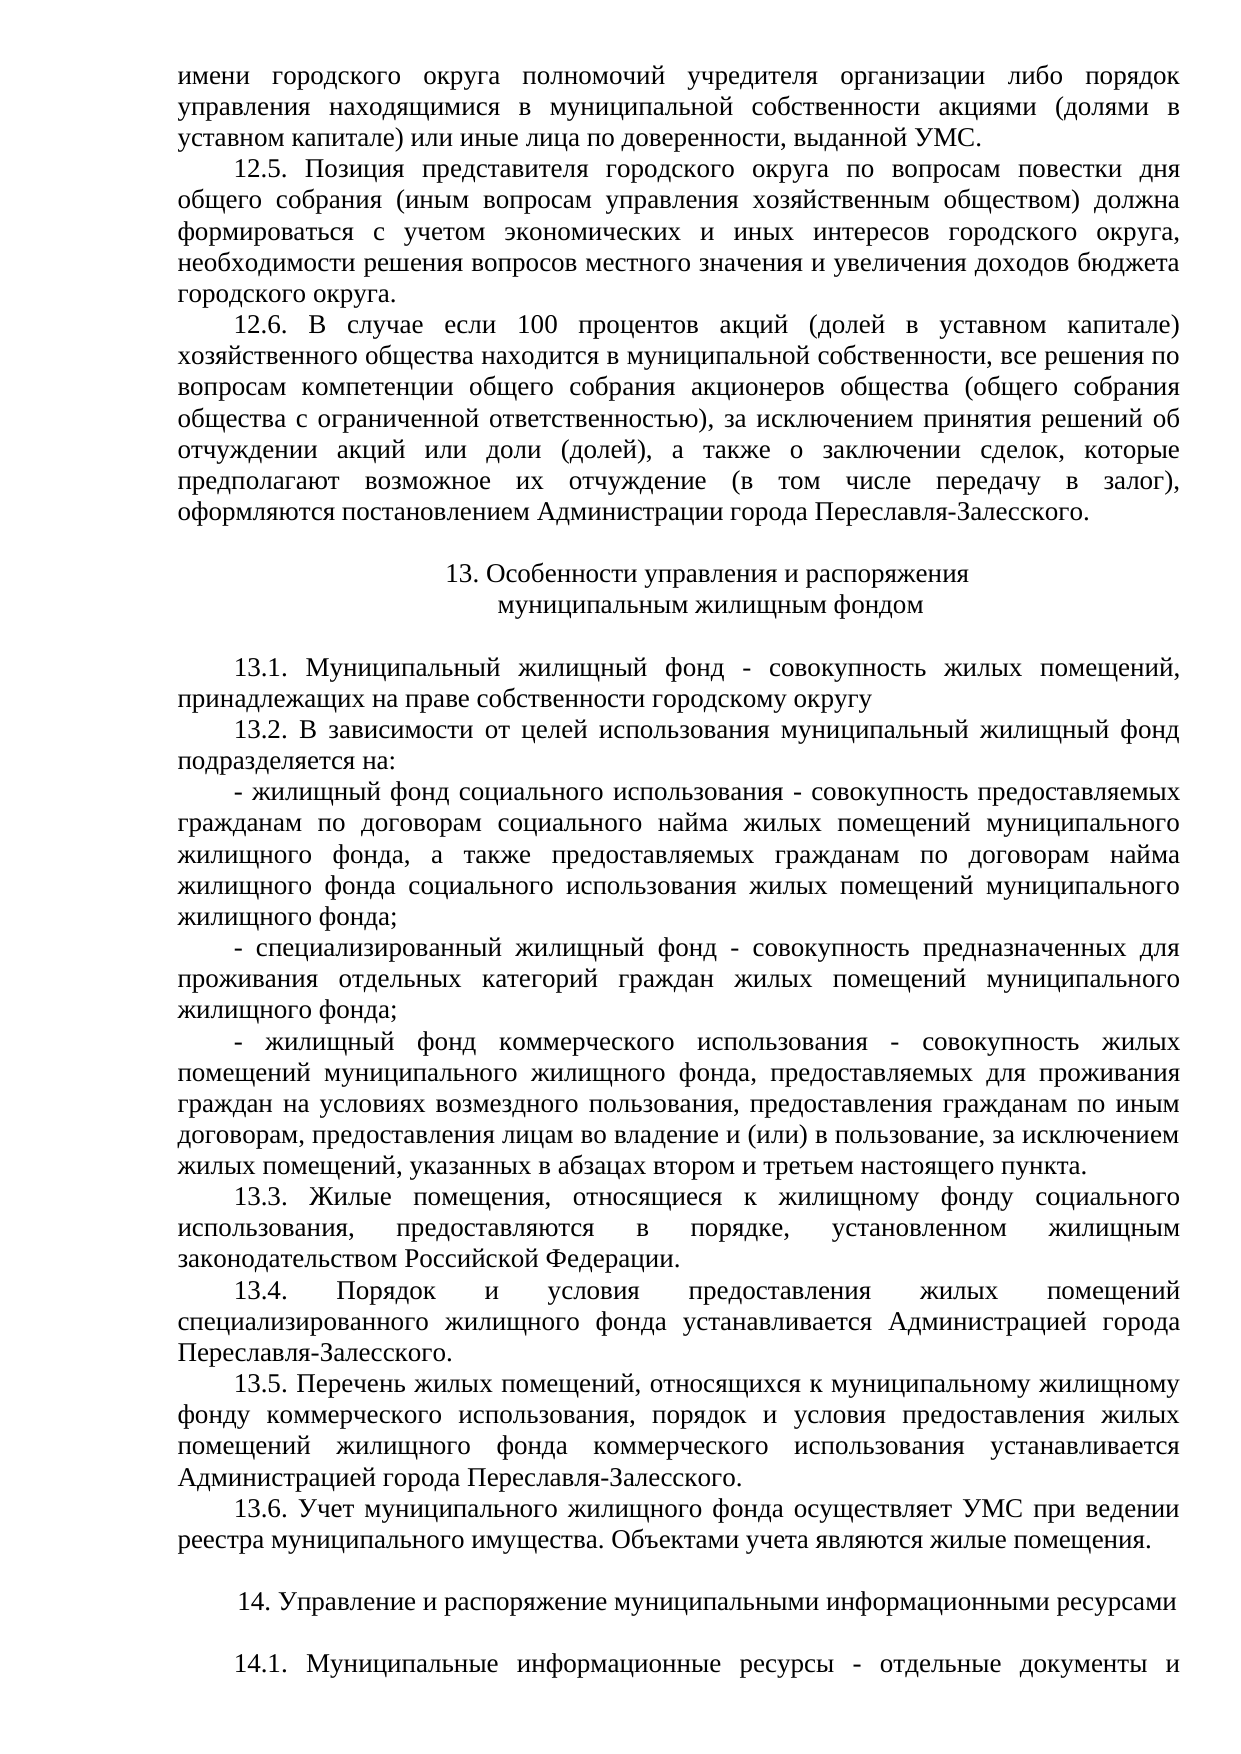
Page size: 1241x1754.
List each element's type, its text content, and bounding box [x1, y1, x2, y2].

text 13.5. Перечень жилых помещений, относящихся к муниципальному жилищному фонду коммерческого использования, порядок и условия предоставления жилых помещений жилищного фонда коммерческого использования устанавливается Администрацией города Переславля-Залесского. [177, 1367, 1181, 1492]
text 13.1. Муниципальный жилищный фонд - совокупность жилых помещений, принадлежащих на праве собственности городскому округу [177, 651, 1181, 713]
text - жилищный фонд коммерческого использования - совокупность жилых помещений муниципального жилищного фонда, предоставляемых для проживания граждан на условиях возмездного пользования, предоставления гражданам по иным договорам, предоставления лицам во владение и (или) в пользование, за исключением жилых помещений, указанных в абзацах втором и третьем настоящего пункта. [177, 1024, 1181, 1180]
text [177, 59, 1181, 152]
text 13.3. Жилые помещения, относящиеся к жилищному фонду социального использования, предоставляются в порядке, установленном жилищным законодательством Российской Федерации. [177, 1180, 1181, 1274]
text 12.6. В случае если 100 процентов акций (долей в уставном капитале) хозяйственного общества находится в муниципальной собственности, все решения по вопросам компетенции общего собрания акционеров общества (общего собрания общества с ограниченной ответственностью), за исключением принятия решений об отчуждении акций или доли (долей), а также о заключении сделок, которые предполагают возможное их отчуждение (в том числе передачу в залог), оформляются постановлением Администрации города Переславля-Залесского. [177, 308, 1181, 526]
title муниципальным жилищным фондом [177, 588, 1181, 620]
text 13.2. В зависимости от целей использования муниципальный жилищный фонд подразделяется на: [177, 713, 1181, 775]
text - жилищный фонд социального использования - совокупность предоставляемых гражданам по договорам социального найма жилых помещений муниципального жилищного фонда, а также предоставляемых гражданам по договорам найма жилищного фонда социального использования жилых помещений муниципального жилищного фонда; [177, 775, 1181, 931]
title 14. Управление и распоряжение муниципальными информационными ресурсами [177, 1585, 1181, 1616]
text 13.6. Учет муниципального жилищного фонда осуществляет УМС при ведении реестра муниципального имущества. Объектами учета являются жилые помещения. [177, 1492, 1181, 1554]
text - специализированный жилищный фонд - совокупность предназначенных для проживания отдельных категорий граждан жилых помещений муниципального жилищного фонда; [177, 931, 1181, 1024]
text 12.5. Позиция представителя городского округа по вопросам повестки дня общего собрания (иным вопросам управления хозяйственным обществом) должна формироваться с учетом экономических и иных интересов городского округа, необходимости решения вопросов местного значения и увеличения доходов бюджета городского округа. [177, 152, 1181, 308]
title 13. Особенности управления и распоряжения [177, 557, 1181, 588]
text 13.4. Порядок и условия предоставления жилых помещений специализированного жилищного фонда устанавливается Администрацией города Переславля-Залесского. [177, 1274, 1181, 1367]
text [177, 1647, 1181, 1679]
